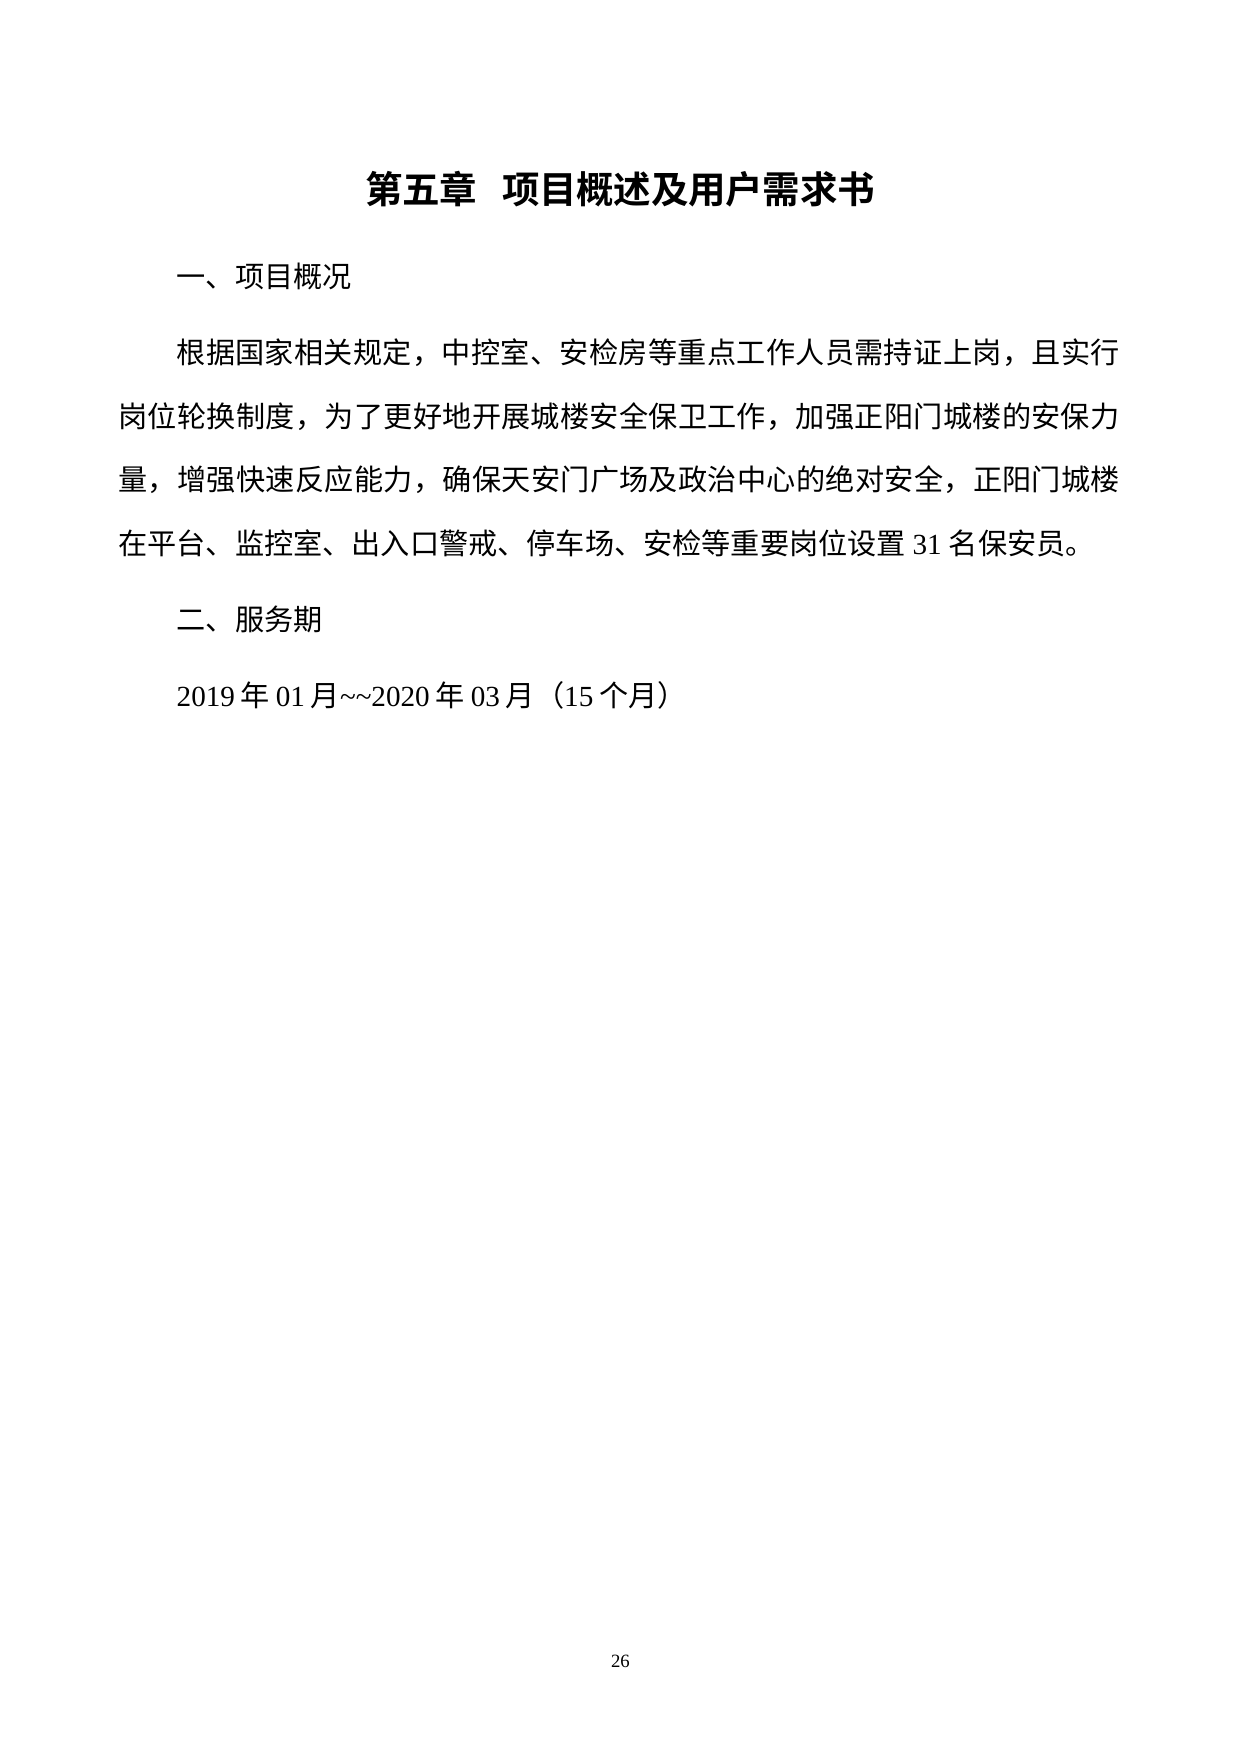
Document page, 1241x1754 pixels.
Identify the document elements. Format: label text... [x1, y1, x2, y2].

text 一、项目概况 [118, 254, 1122, 296]
text 2019年01月~~2020年03月（15个月） [118, 672, 1122, 714]
text 根据国家相关规定，中控室、安检房等重点工作人员需持证上岗，且实行岗位轮换制度，为了更好地开展城楼安全保卫工作，加强正阳门城楼的安保力量，增强快速反应能力，确保天安门广场及政治中心的绝对安全，正阳门城楼在平台、监控室、出入口警戒、停车场、安检等重要岗位设置 31 名保安员。 [118, 330, 1122, 563]
text 第五章 项目概述及用户需求书 [118, 160, 1122, 214]
text 二、服务期 [118, 596, 1122, 638]
